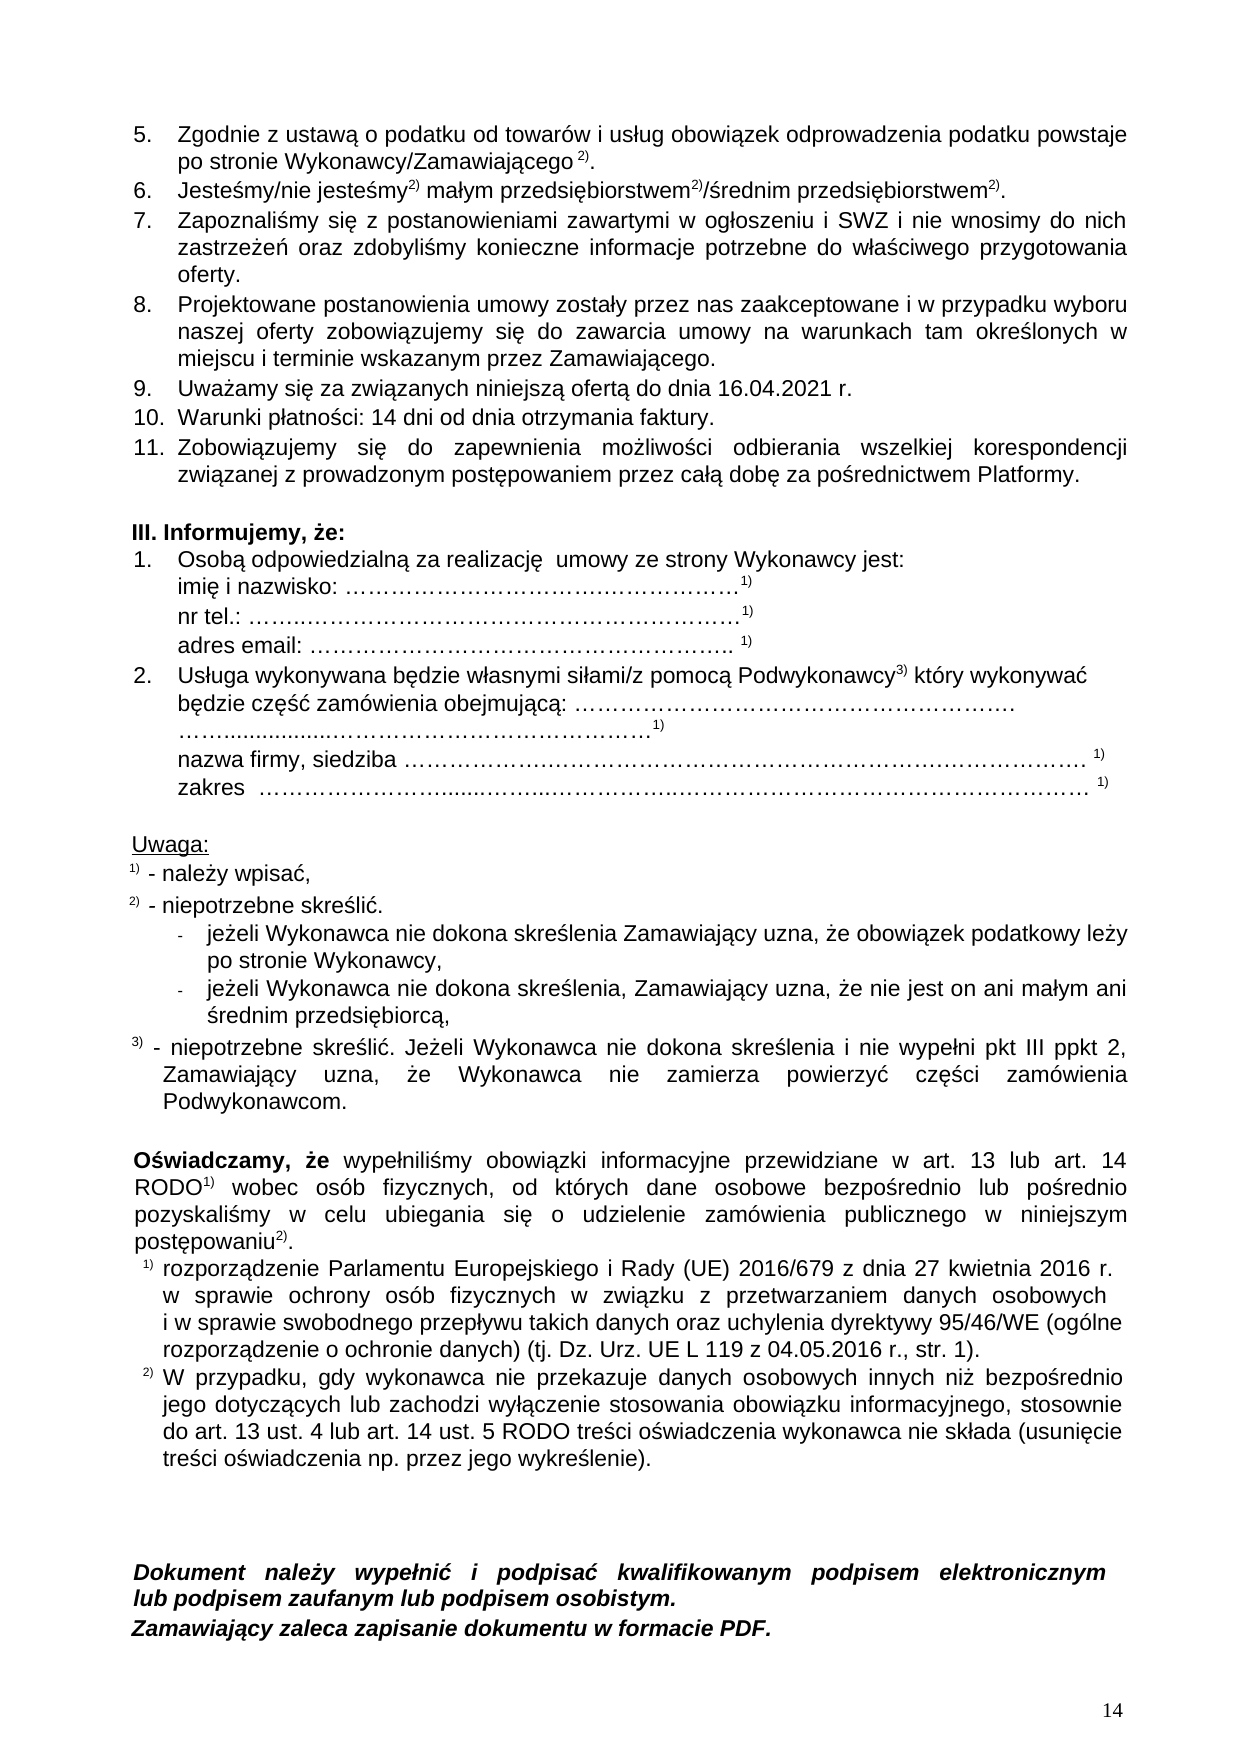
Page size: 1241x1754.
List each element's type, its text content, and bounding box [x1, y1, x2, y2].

list Osobą odpowiedzialną za realizację umowy ze strony Wykonawcy jest: imię i nazwisko: …………………………….………………1) [133, 546, 1128, 600]
list W przypadku, gdy wykonawca nie przekazuje danych osobowych innych niż bezpośrednio jego dotyczących lub zachodzi wyłączenie stosowania obowiązku informacyjnego, stosownie do art. 13 ust. 4 lub art. 14 ust. 5 RODO treści oświadczenia wykonawca nie składa (usunięcie treści oświadczenia np. przez jego wykreślenie). [143, 1363, 1123, 1471]
list Warunki płatności: 14 dni od dnia otrzymania faktury. [133, 404, 1128, 430]
text adres email: ……………………………………………….. 1) [177, 632, 1128, 659]
list jeżeli Wykonawca nie dokona skreślenia Zamawiający uzna, że obowiązek podatkowy leży po stronie Wykonawcy, [177, 920, 1128, 973]
list Zgodnie z ustawą o podatku od towarów i usług obowiązek odprowadzenia podatku powstaje po stronie Wykonawcy/Zamawiającego 2). [133, 121, 1128, 174]
text Dokument należy wypełnić i podpisać kwalifikowanym podpisem elektronicznym lub podpisem zaufanym lub podpisem osobistym. [133, 1559, 1128, 1612]
list Uważamy się za związanych niniejszą ofertą do dnia 16.04.2021 r. [133, 374, 1128, 401]
list Zapoznaliśmy się z postanowieniami zawartymi w ogłoszeniu i SWZ i nie wnosimy do nich zastrzeżeń oraz zdobyliśmy konieczne informacje potrzebne do właściwego przygotowania oferty. [133, 207, 1128, 287]
list jeżeli Wykonawca nie dokona skreślenia, Zamawiający uzna, że nie jest on ani małym ani średnim przedsiębiorcą, [177, 975, 1128, 1028]
list - należy wpisać, [129, 860, 1128, 886]
list Jesteśmy/nie jesteśmy2) małym przedsiębiorstwem2)/średnim przedsiębiorstwem2). [133, 177, 1128, 204]
text III. Informujemy, że: [131, 518, 1123, 545]
text nazwa firmy, siedziba ……………….…………………………………………….………………. 1) zakres …………………….......……...……………..……………………………………………… 1) [177, 746, 1128, 800]
text 3) - niepotrzebne skreślić. Jeżeli Wykonawca nie dokona skreślenia i nie wypełni pkt III ppkt 2, Zamawiający uzna, że Wykonawca nie zamierza powierzyć części zamówienia Podwykonawcom. [131, 1034, 1128, 1115]
text Oświadczamy, że wypełniliśmy obowiązki informacyjne przewidziane w art. 13 lub art. 14 RODO1) wobec osób fizycznych, od których dane osobowe bezpośrednio lub pośrednio pozyskaliśmy w celu ubiegania się o udzielenie zamówienia publicznego w niniejszym postępowaniu2). [133, 1147, 1128, 1254]
list - niepotrzebne skreślić. [129, 892, 1128, 919]
list rozporządzenie Parlamentu Europejskiego i Rady (UE) 2016/679 z dnia 27 kwietnia 2016 r. w sprawie ochrony osób fizycznych w związku z przetwarzaniem danych osobowych i w sprawie swobodnego przepływu takich danych oraz uchylenia dyrektywy 95/46/WE (ogólne rozporządzenie o ochronie danych) (tj. Dz. Urz. UE L 119 z 04.05.2016 r., str. 1). [143, 1255, 1123, 1363]
list Projektowane postanowienia umowy zostały przez nas zaakceptowane i w przypadku wyboru naszej oferty zobowiązujemy się do zawarcia umowy na warunkach tam określonych w miejscu i terminie wskazanym przez Zamawiającego. [133, 291, 1128, 371]
text Uwaga: [131, 831, 1128, 858]
list Zobowiązujemy się do zapewnienia możliwości odbierania wszelkiej korespondencji związanej z prowadzonym postępowaniem przez całą dobę za pośrednictwem Platformy. [133, 434, 1128, 487]
text nr tel.: ……..…………………………………………………1) [177, 603, 1128, 629]
list Usługa wykonywana będzie własnymi siłami/z pomocą Podwykonawcy3) który wykonywać będzie część zamówienia obejmującą: ………………………………………………….…….................……………………………………1) [133, 662, 1128, 743]
text Zamawiający zaleca zapisanie dokumentu w formacie PDF. [131, 1615, 1128, 1641]
